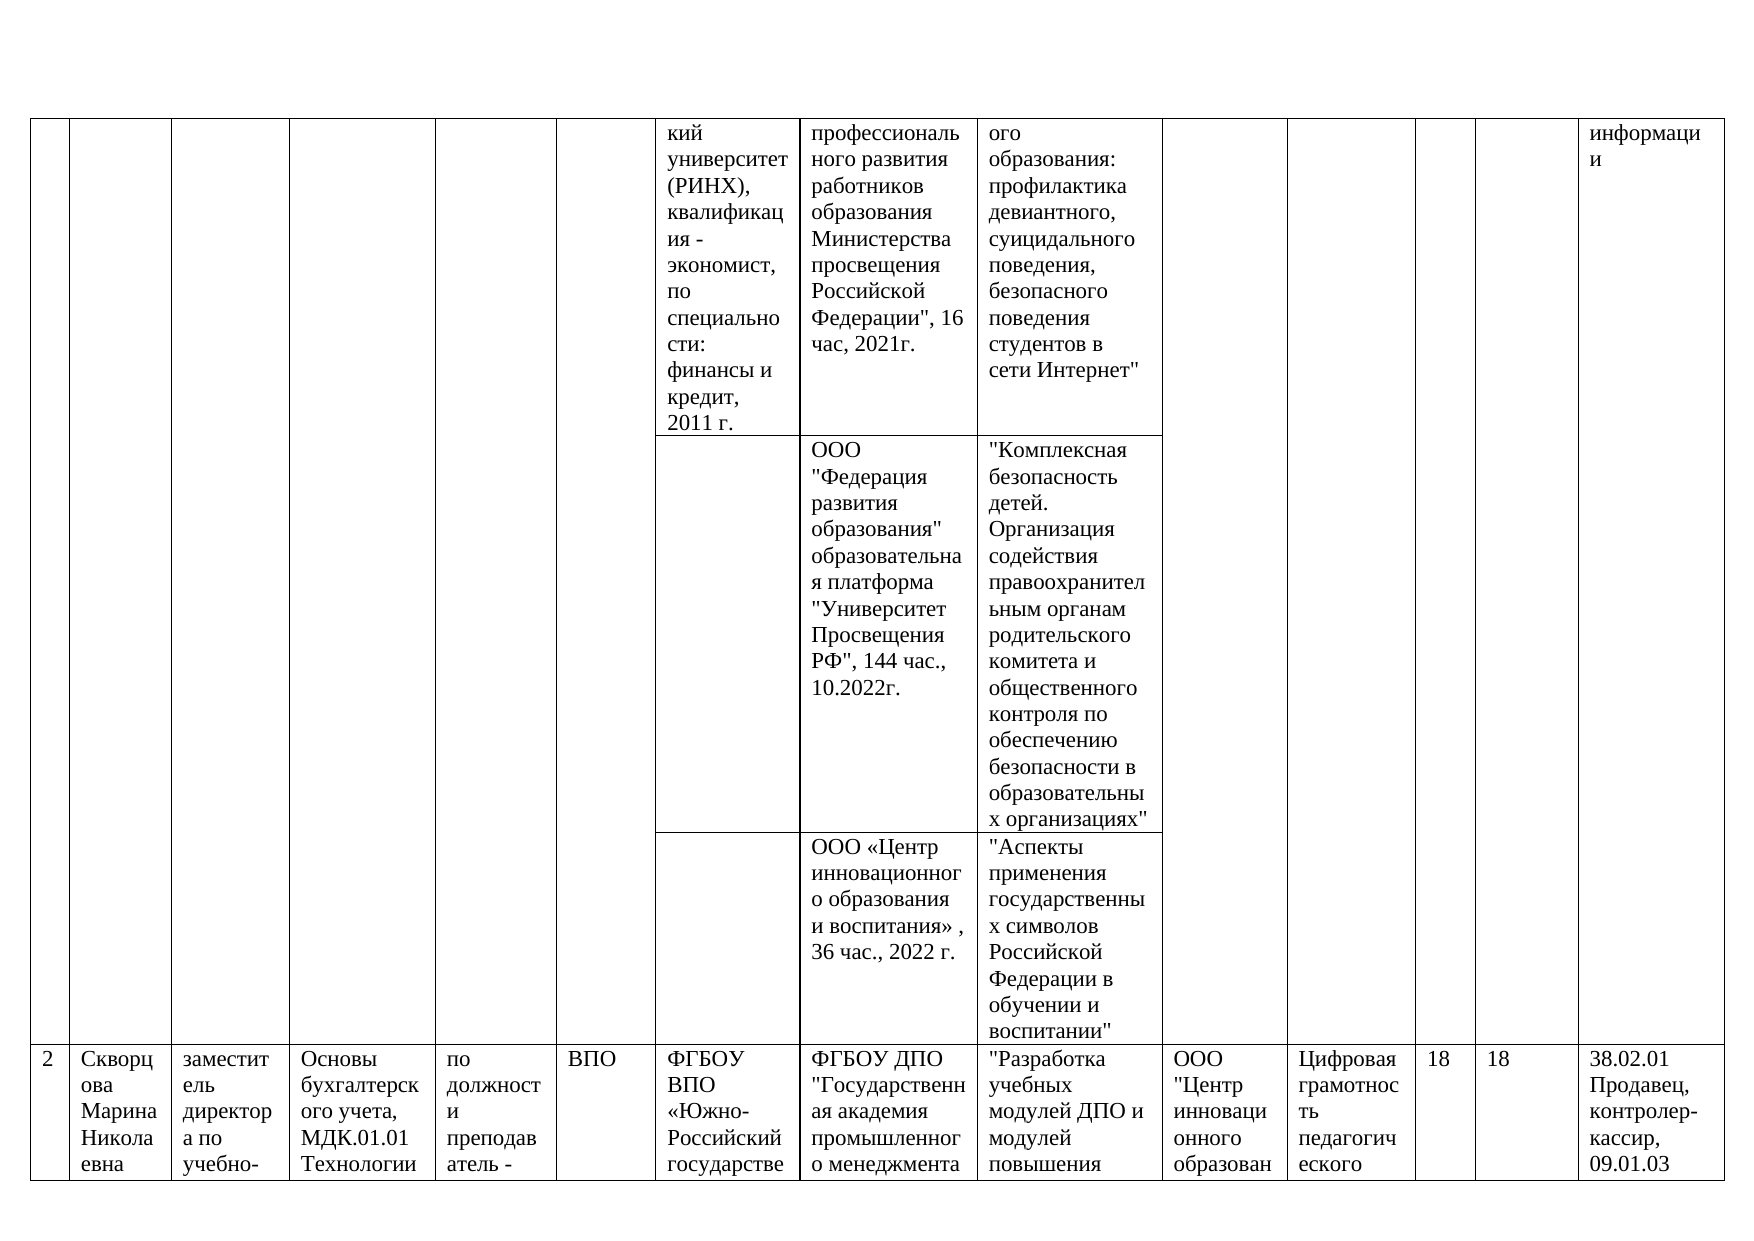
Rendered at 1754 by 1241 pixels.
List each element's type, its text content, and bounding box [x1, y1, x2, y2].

table_cell [656, 436, 799, 832]
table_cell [978, 119, 1162, 435]
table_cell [656, 119, 799, 435]
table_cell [978, 1045, 1162, 1180]
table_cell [656, 1045, 799, 1180]
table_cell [436, 1045, 556, 1180]
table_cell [172, 1045, 289, 1180]
table_cell 18 [1476, 1045, 1578, 1180]
table_cell "Аспекты применения государственных символов Российской Федерации в обучении и воспитании" [978, 833, 1162, 1044]
table_cell "Комплексная безопасность детей. Организация содействия правоохранительным органам родительского комитета и общественного контроля по обеспечению безопасности в образовательных организациях" [978, 436, 1162, 832]
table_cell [801, 1045, 977, 1180]
table_cell ООО "Федерация развития образования" образовательная платформа "Университет Просвещения РФ", 144 час., 10.2022г. [801, 436, 977, 832]
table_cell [1163, 1045, 1287, 1180]
table_cell ООО «Центр инновационного образования и воспитания» , 36 час., 2022 г. [801, 833, 977, 1044]
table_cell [290, 1045, 435, 1180]
table_cell [656, 833, 799, 1044]
table_cell 2 [31, 1045, 69, 1180]
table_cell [70, 1045, 171, 1180]
table_cell ВПО [557, 1045, 655, 1180]
table_cell 18 [1416, 1045, 1475, 1180]
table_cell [1288, 1045, 1415, 1180]
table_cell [1579, 1045, 1724, 1180]
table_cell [801, 119, 977, 435]
